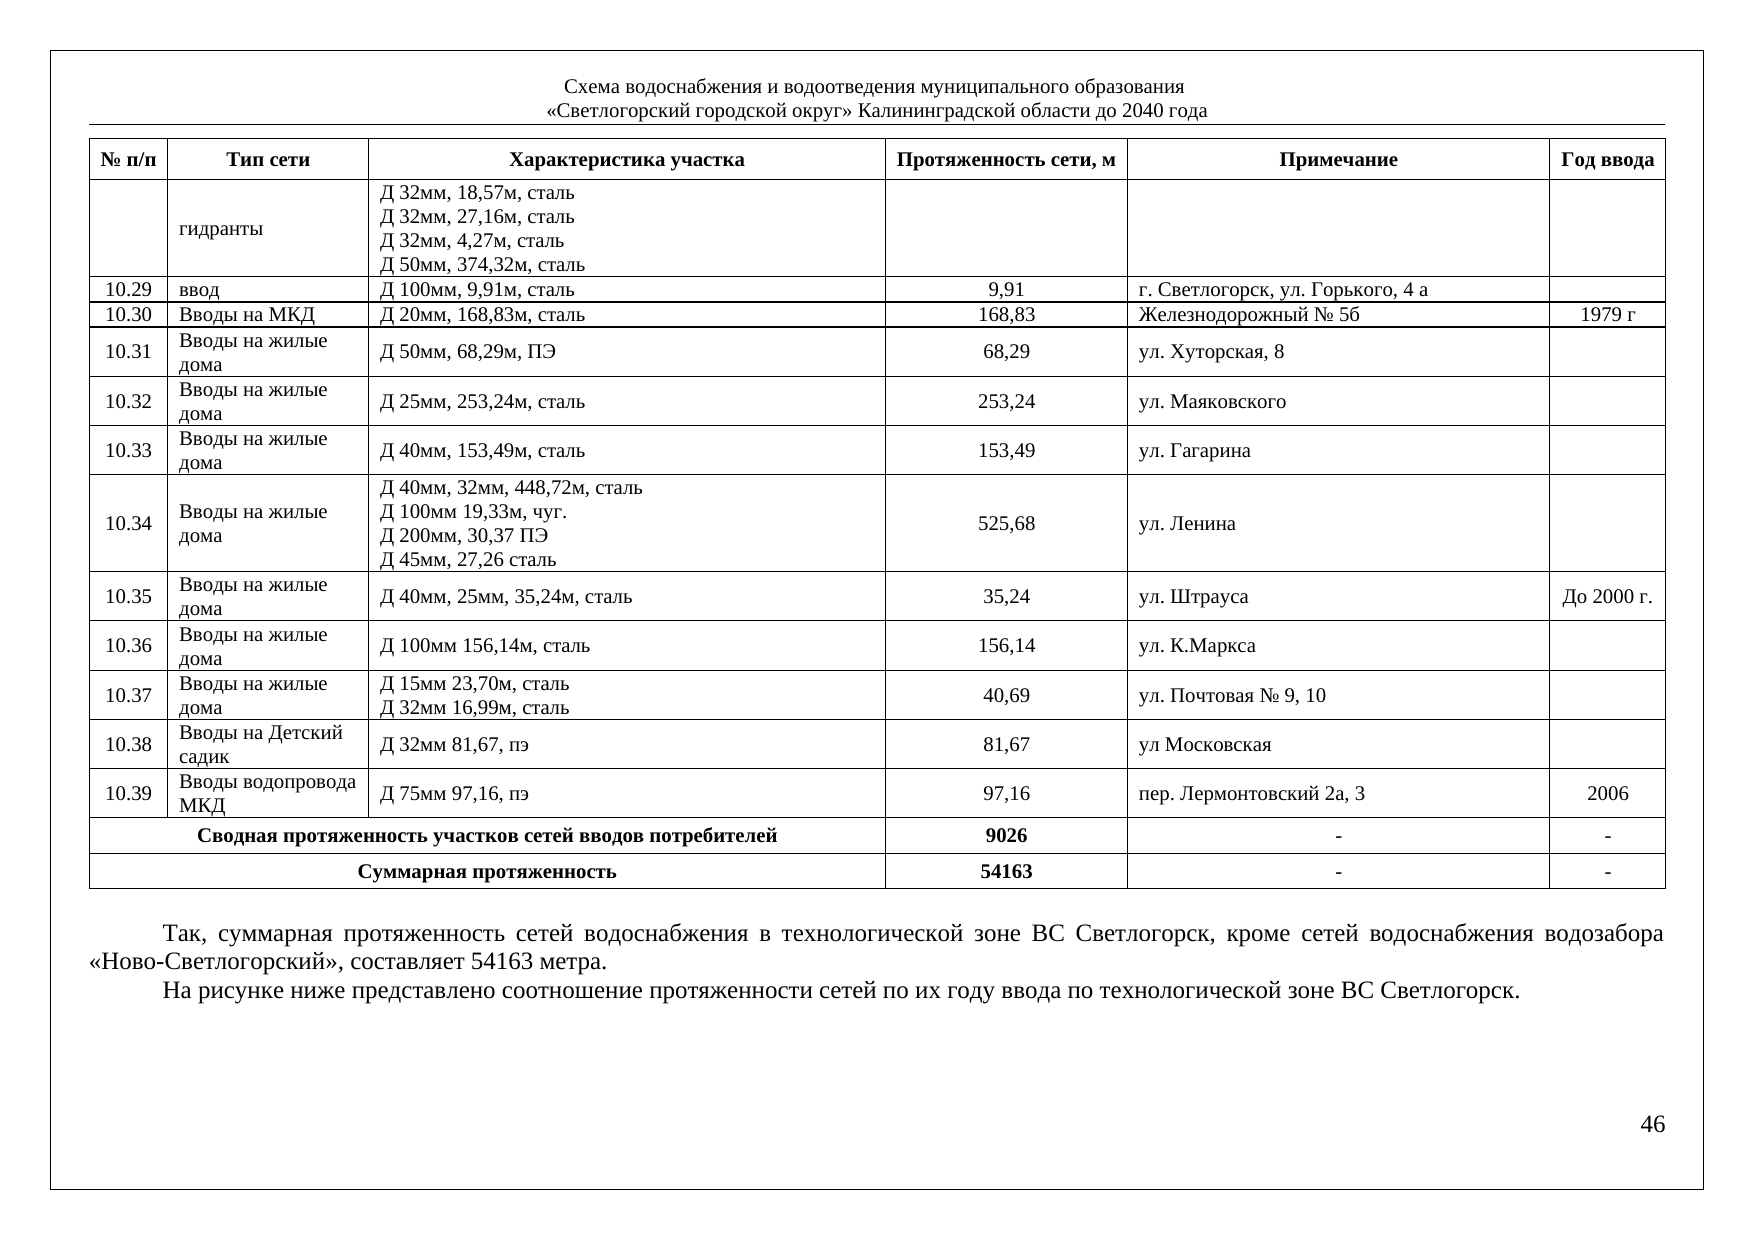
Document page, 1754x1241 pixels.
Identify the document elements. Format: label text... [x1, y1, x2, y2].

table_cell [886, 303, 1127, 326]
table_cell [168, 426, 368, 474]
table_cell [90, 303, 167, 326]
table_header Год ввода [1550, 139, 1665, 179]
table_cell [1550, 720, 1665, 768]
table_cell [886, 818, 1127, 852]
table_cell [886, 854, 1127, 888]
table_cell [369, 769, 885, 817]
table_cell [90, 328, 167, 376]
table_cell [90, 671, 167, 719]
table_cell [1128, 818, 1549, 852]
table_header Тип сети [168, 139, 368, 179]
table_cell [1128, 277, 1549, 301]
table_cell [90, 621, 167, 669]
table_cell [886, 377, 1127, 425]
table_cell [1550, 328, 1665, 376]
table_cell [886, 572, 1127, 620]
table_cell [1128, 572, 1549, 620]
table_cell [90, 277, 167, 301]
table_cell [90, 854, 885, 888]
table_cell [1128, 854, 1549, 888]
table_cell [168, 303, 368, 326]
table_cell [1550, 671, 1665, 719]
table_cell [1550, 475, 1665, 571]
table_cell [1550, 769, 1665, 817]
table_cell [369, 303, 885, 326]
table_header Характеристика участка [369, 139, 885, 179]
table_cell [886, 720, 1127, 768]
table_header Протяженность сети, м [886, 139, 1127, 179]
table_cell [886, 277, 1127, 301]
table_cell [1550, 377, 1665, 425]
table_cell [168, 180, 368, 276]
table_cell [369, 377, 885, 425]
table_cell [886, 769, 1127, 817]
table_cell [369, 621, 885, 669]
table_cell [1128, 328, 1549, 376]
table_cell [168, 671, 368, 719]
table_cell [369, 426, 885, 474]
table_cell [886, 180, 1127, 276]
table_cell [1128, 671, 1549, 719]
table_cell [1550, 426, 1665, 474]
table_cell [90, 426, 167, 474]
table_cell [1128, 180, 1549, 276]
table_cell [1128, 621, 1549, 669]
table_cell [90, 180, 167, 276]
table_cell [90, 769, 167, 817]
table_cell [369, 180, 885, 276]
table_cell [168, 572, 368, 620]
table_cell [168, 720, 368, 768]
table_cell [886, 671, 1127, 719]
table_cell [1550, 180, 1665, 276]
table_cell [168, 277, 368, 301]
text На рисунке ниже представлено соотношение протяженности сетей по их году ввода по технологической зоне ВС Светлогорск. [89, 975, 1665, 1004]
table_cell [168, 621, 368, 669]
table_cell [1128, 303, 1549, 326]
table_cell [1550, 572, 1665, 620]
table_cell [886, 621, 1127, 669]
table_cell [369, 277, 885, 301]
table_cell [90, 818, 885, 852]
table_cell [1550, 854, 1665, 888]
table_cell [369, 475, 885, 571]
text Так, суммарная протяженность сетей водоснабжения в технологической зоне ВС Светлогорск, кроме сетей водоснабжения водозабора «Ново-Светлогорский», составляет 54163 метра. [89, 918, 1665, 975]
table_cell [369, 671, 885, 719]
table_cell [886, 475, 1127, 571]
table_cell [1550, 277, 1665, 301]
table_header № п/п [90, 139, 167, 179]
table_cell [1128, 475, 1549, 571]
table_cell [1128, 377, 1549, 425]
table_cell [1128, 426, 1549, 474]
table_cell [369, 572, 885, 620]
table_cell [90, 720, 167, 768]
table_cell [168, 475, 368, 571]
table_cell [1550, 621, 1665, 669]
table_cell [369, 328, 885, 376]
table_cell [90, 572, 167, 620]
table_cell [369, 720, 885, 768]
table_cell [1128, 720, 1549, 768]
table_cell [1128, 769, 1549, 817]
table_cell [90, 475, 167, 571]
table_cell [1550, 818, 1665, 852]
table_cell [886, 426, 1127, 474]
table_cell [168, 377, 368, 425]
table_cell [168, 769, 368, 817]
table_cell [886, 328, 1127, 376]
table_header Примечание [1128, 139, 1549, 179]
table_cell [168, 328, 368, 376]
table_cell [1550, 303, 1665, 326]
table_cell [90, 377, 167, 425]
